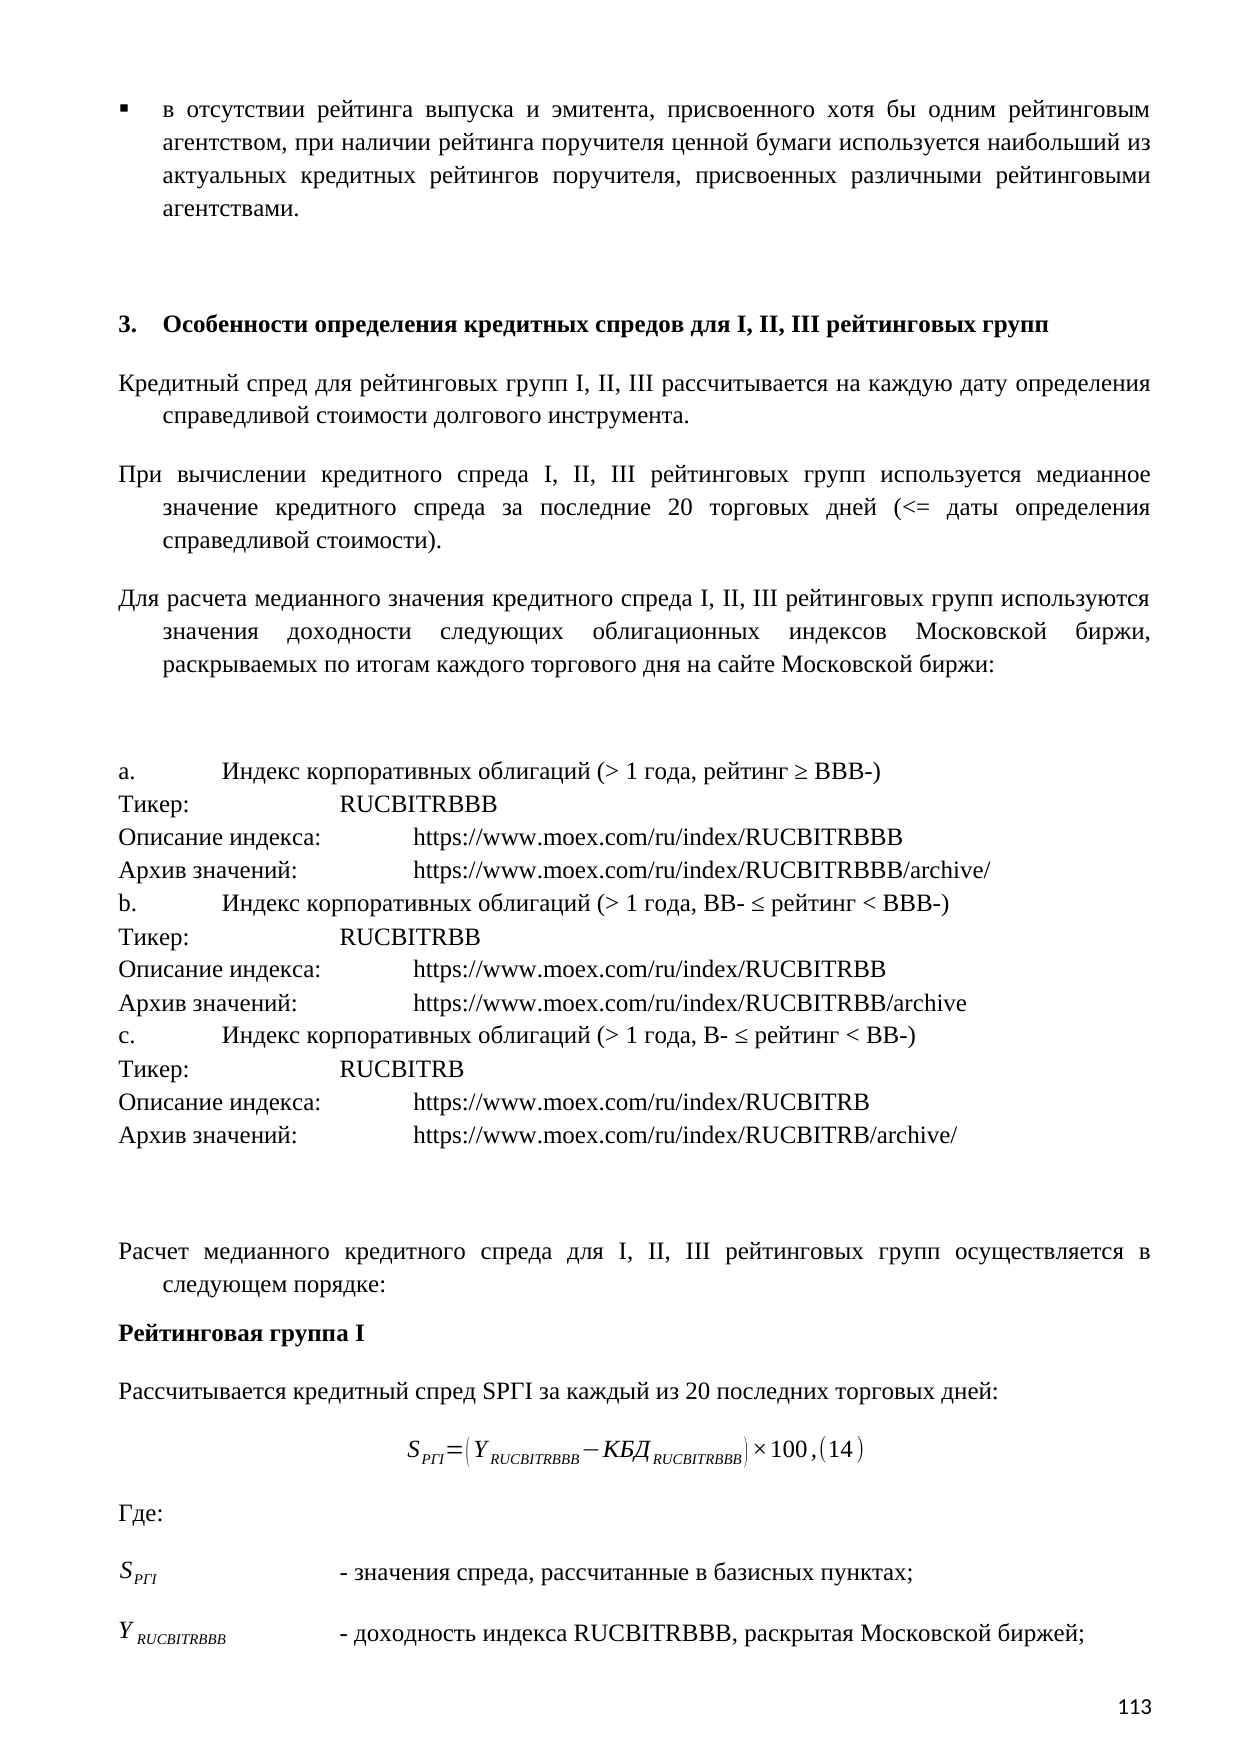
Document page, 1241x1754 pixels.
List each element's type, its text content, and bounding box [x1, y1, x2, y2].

text Тикер: RUCBITRB [118, 1054, 1152, 1082]
text Рассчитывается кредитный спред SРГI за каждый из 20 последних торговых дней: [118, 1376, 1152, 1405]
text - доходность индекса RUCBITRBBB, раскрытая Московской биржей; [118, 1617, 1152, 1648]
text Рейтинговая группа I [118, 1318, 1152, 1347]
text Где: [118, 1498, 1152, 1527]
text Тикер: RUCBITRBBB [118, 789, 1152, 818]
list Особенности определения кредитных спредов для I, II, III рейтинговых групп [118, 309, 1152, 338]
list Индекс корпоративных облигаций (> 1 года, BB- ≤ рейтинг < BBB-) [118, 888, 1152, 917]
list Индекс корпоративных облигаций (> 1 года, B- ≤ рейтинг < BB-) [118, 1021, 1152, 1049]
text Архив значений: https://www.moex.com/ru/index/RUCBITRB/archive/ [118, 1120, 1152, 1148]
list в отсутствии рейтинга выпуска и эмитента, присвоенного хотя бы одним рейтинговым агентством, при наличии рейтинга поручителя ценной бумаги используется наибольший из актуальных кредитных рейтингов поручителя, присвоенных различными рейтинговыми агентствами. [118, 94, 1152, 222]
text Тикер: RUCBITRBB [118, 922, 1152, 950]
text Архив значений: https://www.moex.com/ru/index/RUCBITRBBB/archive/ [118, 856, 1152, 884]
text При вычислении кредитного спреда I, II, III рейтинговых групп используется медианное значение кредитного спреда за последние 20 торговых дней (<= даты определения справедливой стоимости). [118, 459, 1152, 553]
list Индекс корпоративных облигаций (> 1 года, рейтинг ≥ BBB-) [118, 756, 1152, 785]
text Описание индекса: https://www.moex.com/ru/index/RUCBITRB [118, 1087, 1152, 1115]
text Для расчета медианного значения кредитного спреда I, II, III рейтинговых групп используются значения доходности следующих облигационных индексов Московской биржи, раскрываемых по итогам каждого торгового дня на сайте Московской биржи: [118, 583, 1152, 677]
text Описание индекса: https://www.moex.com/ru/index/RUCBITRBBB [118, 822, 1152, 851]
text Архив значений: https://www.moex.com/ru/index/RUCBITRBB/archive [118, 988, 1152, 1016]
text Расчет медианного кредитного спреда для I, II, III рейтинговых групп осуществляется в следующем порядке: [118, 1236, 1152, 1297]
text Кредитный спред для рейтинговых групп I, II, III рассчитывается на каждую дату определения справедливой стоимости долгового инструмента. [118, 368, 1152, 429]
text Описание индекса: https://www.moex.com/ru/index/RUCBITRBB [118, 954, 1152, 983]
text - значения спреда, рассчитанные в базисных пунктах; [118, 1556, 1152, 1588]
